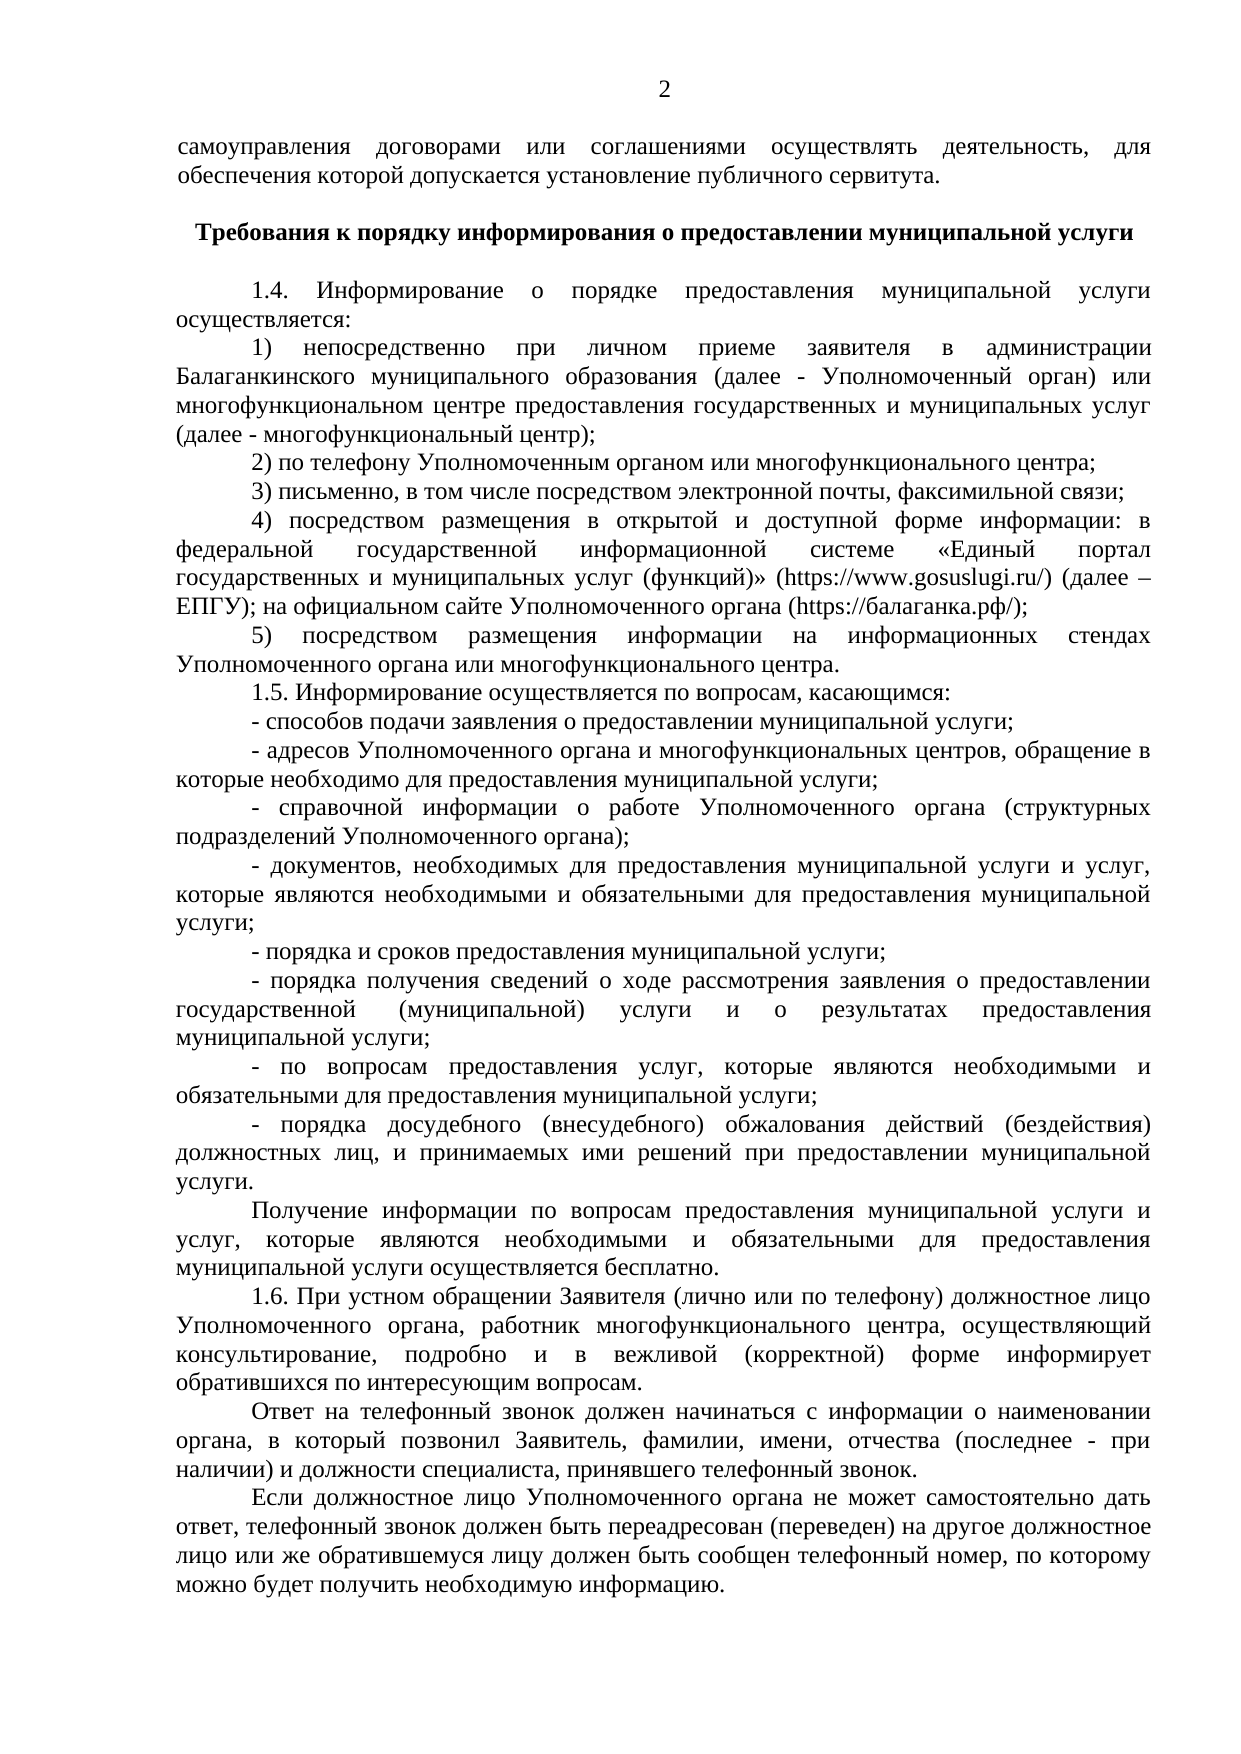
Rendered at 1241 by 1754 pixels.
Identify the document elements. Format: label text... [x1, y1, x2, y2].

text 1.4. Информирование о порядке предоставления муниципальной услуги осуществляется: [176, 275, 1152, 332]
text 1.5. Информирование осуществляется по вопросам, касающимся: [176, 677, 1152, 706]
text - порядка досудебного (внесудебного) обжалования действий (бездействия) должностных лиц, и принимаемых ими решений при предоставлении муниципальной услуги. [176, 1109, 1152, 1195]
text - документов, необходимых для предоставления муниципальной услуги и услуг, которые являются необходимыми и обязательными для предоставления муниципальной услуги; [176, 850, 1152, 936]
text Ответ на телефонный звонок должен начинаться с информации о наименовании органа, в который позвонил Заявитель, фамилии, имени, отчества (последнее - при наличии) и должности специалиста, принявшего телефонный звонок. [176, 1396, 1152, 1482]
text Если должностное лицо Уполномоченного органа не может самостоятельно дать ответ, телефонный звонок должен быть переадресован (переведен) на другое должностное лицо или же обратившемуся лицу должен быть сообщен телефонный номер, по которому можно будет получить необходимую информацию. [176, 1482, 1152, 1597]
text 5) посредством размещения информации на информационных стендах Уполномоченного органа или многофункционального центра. [176, 620, 1152, 677]
text - способов подачи заявления о предоставлении муниципальной услуги; [176, 706, 1152, 735]
text - по вопросам предоставления услуг, которые являются необходимыми и обязательными для предоставления муниципальной услуги; [176, 1051, 1152, 1109]
text - адресов Уполномоченного органа и многофункциональных центров, обращение в которые необходимо для предоставления муниципальной услуги; [176, 735, 1152, 792]
text - справочной информации о работе Уполномоченного органа (структурных подразделений Уполномоченного органа); [176, 792, 1152, 850]
text Получение информации по вопросам предоставления муниципальной услуги и услуг, которые являются необходимыми и обязательными для предоставления муниципальной услуги осуществляется бесплатно. [176, 1195, 1152, 1281]
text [177, 131, 1152, 189]
text 2) по телефону Уполномоченным органом или многофункционального центра; [176, 447, 1152, 476]
text 3) письменно, в том числе посредством электронной почты, факсимильной связи; [176, 476, 1152, 505]
text 1.6. При устном обращении Заявителя (лично или по телефону) должностное лицо Уполномоченного органа, работник многофункционального центра, осуществляющий консультирование, подробно и в вежливой (корректной) форме информирует обратившихся по интересующим вопросам. [176, 1281, 1152, 1396]
text 4) посредством размещения в открытой и доступной форме информации: в федеральной государственной информационной системе «Единый портал государственных и муниципальных услуг (функций)» (https://www.gosuslugi.ru/) (далее – ЕПГУ); на официальном сайте Уполномоченного органа (https://балаганка.рф/); [176, 505, 1152, 620]
text - порядка получения сведений о ходе рассмотрения заявления о предоставлении государственной (муниципальной) услуги и о результатах предоставления муниципальной услуги; [176, 965, 1152, 1051]
text Требования к порядку информирования о предоставлении муниципальной услуги [176, 217, 1152, 246]
text - порядка и сроков предоставления муниципальной услуги; [176, 936, 1152, 965]
text 1) непосредственно при личном приеме заявителя в администрации Балаганкинского муниципального образования (далее - Уполномоченный орган) или многофункциональном центре предоставления государственных и муниципальных услуг (далее - многофункциональный центр); [176, 332, 1152, 447]
